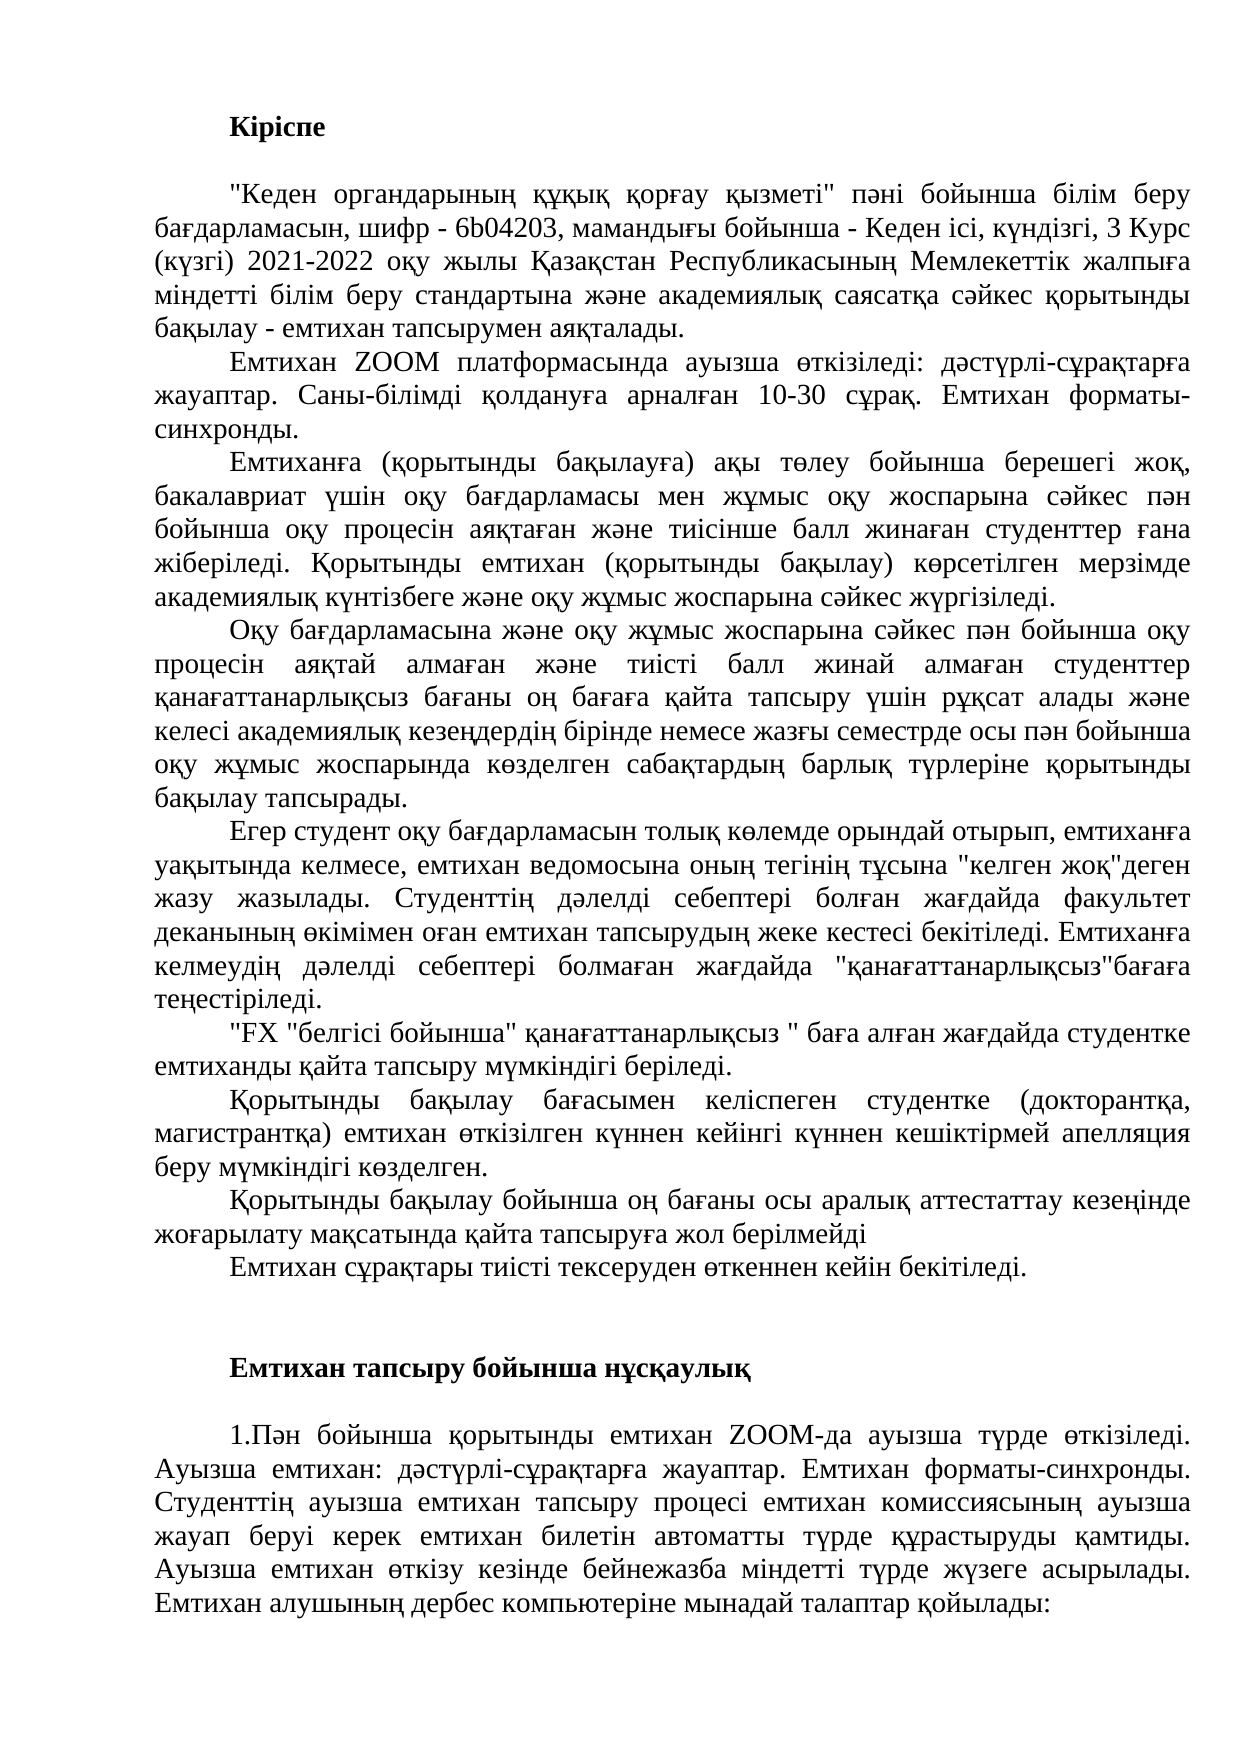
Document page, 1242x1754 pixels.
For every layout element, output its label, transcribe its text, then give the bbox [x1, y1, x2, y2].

text Қорытынды бақылау бағасымен келіспеген студентке (докторантқа, магистрантқа) емтихан өткізілген күннен кейінгі күннен кешіктірмей апелляция беру мүмкіндігі көзделген. [154, 1082, 1192, 1182]
text Кіріспе [154, 109, 1192, 143]
text Емтиханға (қорытынды бақылауға) ақы төлеу бойынша берешегі жоқ, бакалавриат үшін оқу бағдарламасы мен жұмыс оқу жоспарына сәйкес пән бойынша оқу процесін аяқтаған және тиісінше балл жинаған студенттер ғана жіберіледі. Қорытынды емтихан (қорытынды бақылау) көрсетілген мерзімде академиялық күнтізбеге және оқу жұмыс жоспарына сәйкес жүргізіледі. [154, 444, 1192, 612]
text Қорытынды бақылау бойынша оң бағаны осы аралық аттестаттау кезеңінде жоғарылату мақсатында қайта тапсыруға жол берілмейді [154, 1182, 1192, 1249]
text "Кеден органдарының құқық қорғау қызметі" пәні бойынша білім беру бағдарламасын, шифр - 6b04203, мамандығы бойынша - Кеден ісі, күндізгі, 3 Курс (күзгі) 2021-2022 оқу жылы Қазақстан Республикасының Мемлекеттік жалпыға міндетті білім беру стандартына және академиялық саясатқа сәйкес қорытынды бақылау - емтихан тапсырумен аяқталады. [154, 176, 1192, 344]
text Емтихан ZOOM платформасында ауызша өткізіледі: дәстүрлі-сұрақтарға жауаптар. Саны-білімді қолдануға арналған 10-30 сұрақ. Емтихан форматы-синхронды. [154, 344, 1192, 444]
text "FX "белгісі бойынша" қанағаттанарлықсыз " баға алған жағдайда студентке емтиханды қайта тапсыру мүмкіндігі беріледі. [154, 1015, 1192, 1082]
text Егер студент оқу бағдарламасын толық көлемде орындай отырып, емтиханға уақытында келмесе, емтихан ведомосына оның тегінің тұсына "келген жоқ"деген жазу жазылады. Студенттің дәлелді себептері болған жағдайда факультет деканының өкімімен оған емтихан тапсырудың жеке кестесі бекітіледі. Емтиханға келмеудің дәлелді себептері болмаған жағдайда "қанағаттанарлықсыз"бағаға теңестіріледі. [154, 813, 1192, 1015]
text 1.Пән бойынша қорытынды емтихан ZOOM-да ауызша түрде өткізіледі. Ауызша емтихан: дәстүрлі-сұрақтарға жауаптар. Емтихан форматы-синхронды. Студенттің ауызша емтихан тапсыру процесі емтихан комиссиясының ауызша жауап беруі керек емтихан билетін автоматты түрде құрастыруды қамтиды. Ауызша емтихан өткізу кезінде бейнежазба міндетті түрде жүзеге асырылады. Емтихан алушының дербес компьютеріне мынадай талаптар қойылады: [154, 1417, 1192, 1618]
text Емтихан тапсыру бойынша нұсқаулық [154, 1350, 1192, 1384]
text Оқу бағдарламасына және оқу жұмыс жоспарына сәйкес пән бойынша оқу процесін аяқтай алмаған және тиісті балл жинай алмаған студенттер қанағаттанарлықсыз бағаны оң бағаға қайта тапсыру үшін рұқсат алады және келесі академиялық кезеңдердің бірінде немесе жазғы семестрде осы пән бойынша оқу жұмыс жоспарында көзделген сабақтардың барлық түрлеріне қорытынды бақылау тапсырады. [154, 612, 1192, 813]
text Емтихан сұрақтары тиісті тексеруден өткеннен кейін бекітіледі. [154, 1249, 1192, 1283]
